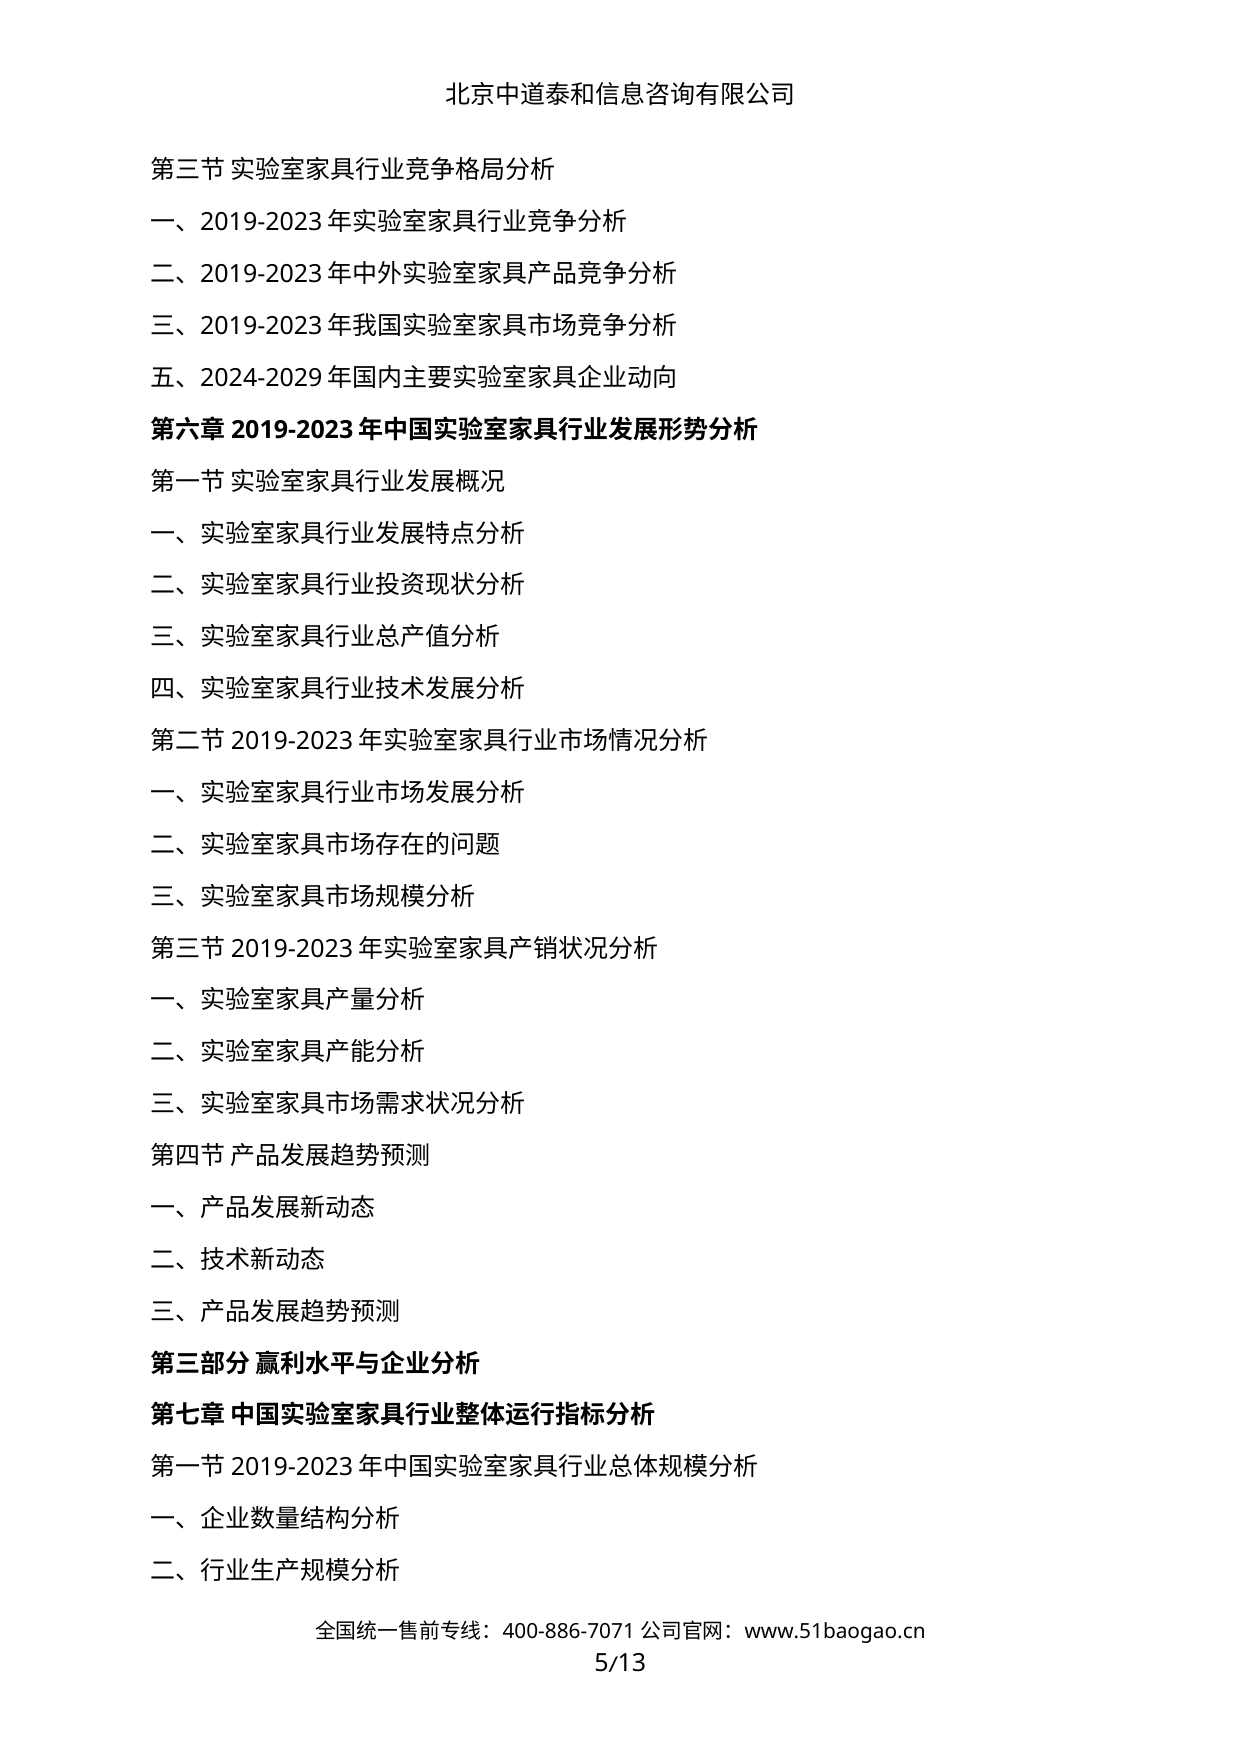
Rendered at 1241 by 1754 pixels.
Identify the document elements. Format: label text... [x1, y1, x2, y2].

text 三、实验室家具行业总产值分析 [150, 617, 1090, 653]
text 一、2019-2023年实验室家具行业竞争分析 [150, 202, 1090, 238]
text 三、实验室家具市场需求状况分析 [150, 1084, 1090, 1120]
text 第一节 实验室家具行业发展概况 [150, 461, 1090, 497]
text 一、实验室家具行业市场发展分析 [150, 772, 1090, 809]
text 四、实验室家具行业技术发展分析 [150, 669, 1090, 705]
text 二、技术新动态 [150, 1239, 1090, 1276]
text 第四节 产品发展趋势预测 [150, 1136, 1090, 1172]
text 三、2019-2023年我国实验室家具市场竞争分析 [150, 306, 1090, 342]
text 二、2019-2023年中外实验室家具产品竞争分析 [150, 254, 1090, 290]
text 第三部分 赢利水平与企业分析 [150, 1343, 1090, 1379]
text 二、实验室家具行业投资现状分析 [150, 565, 1090, 601]
text 二、实验室家具产能分析 [150, 1032, 1090, 1068]
text 三、产品发展趋势预测 [150, 1291, 1090, 1327]
text 一、实验室家具行业发展特点分析 [150, 513, 1090, 549]
text 一、企业数量结构分析 [150, 1499, 1090, 1535]
text 一、产品发展新动态 [150, 1187, 1090, 1224]
text 第六章 2019-2023年中国实验室家具行业发展形势分析 [150, 409, 1090, 446]
text 二、实验室家具市场存在的问题 [150, 824, 1090, 861]
text 二、行业生产规模分析 [150, 1551, 1090, 1587]
text 五、2024-2029年国内主要实验室家具企业动向 [150, 357, 1090, 394]
text 第一节 2019-2023年中国实验室家具行业总体规模分析 [150, 1447, 1090, 1483]
text 第二节 2019-2023年实验室家具行业市场情况分析 [150, 721, 1090, 757]
text 一、实验室家具产量分析 [150, 980, 1090, 1016]
text 三、实验室家具市场规模分析 [150, 876, 1090, 912]
text 第三节 实验室家具行业竞争格局分析 [150, 150, 1090, 186]
text 第七章 中国实验室家具行业整体运行指标分析 [150, 1395, 1090, 1431]
text 第三节 2019-2023年实验室家具产销状况分析 [150, 928, 1090, 964]
